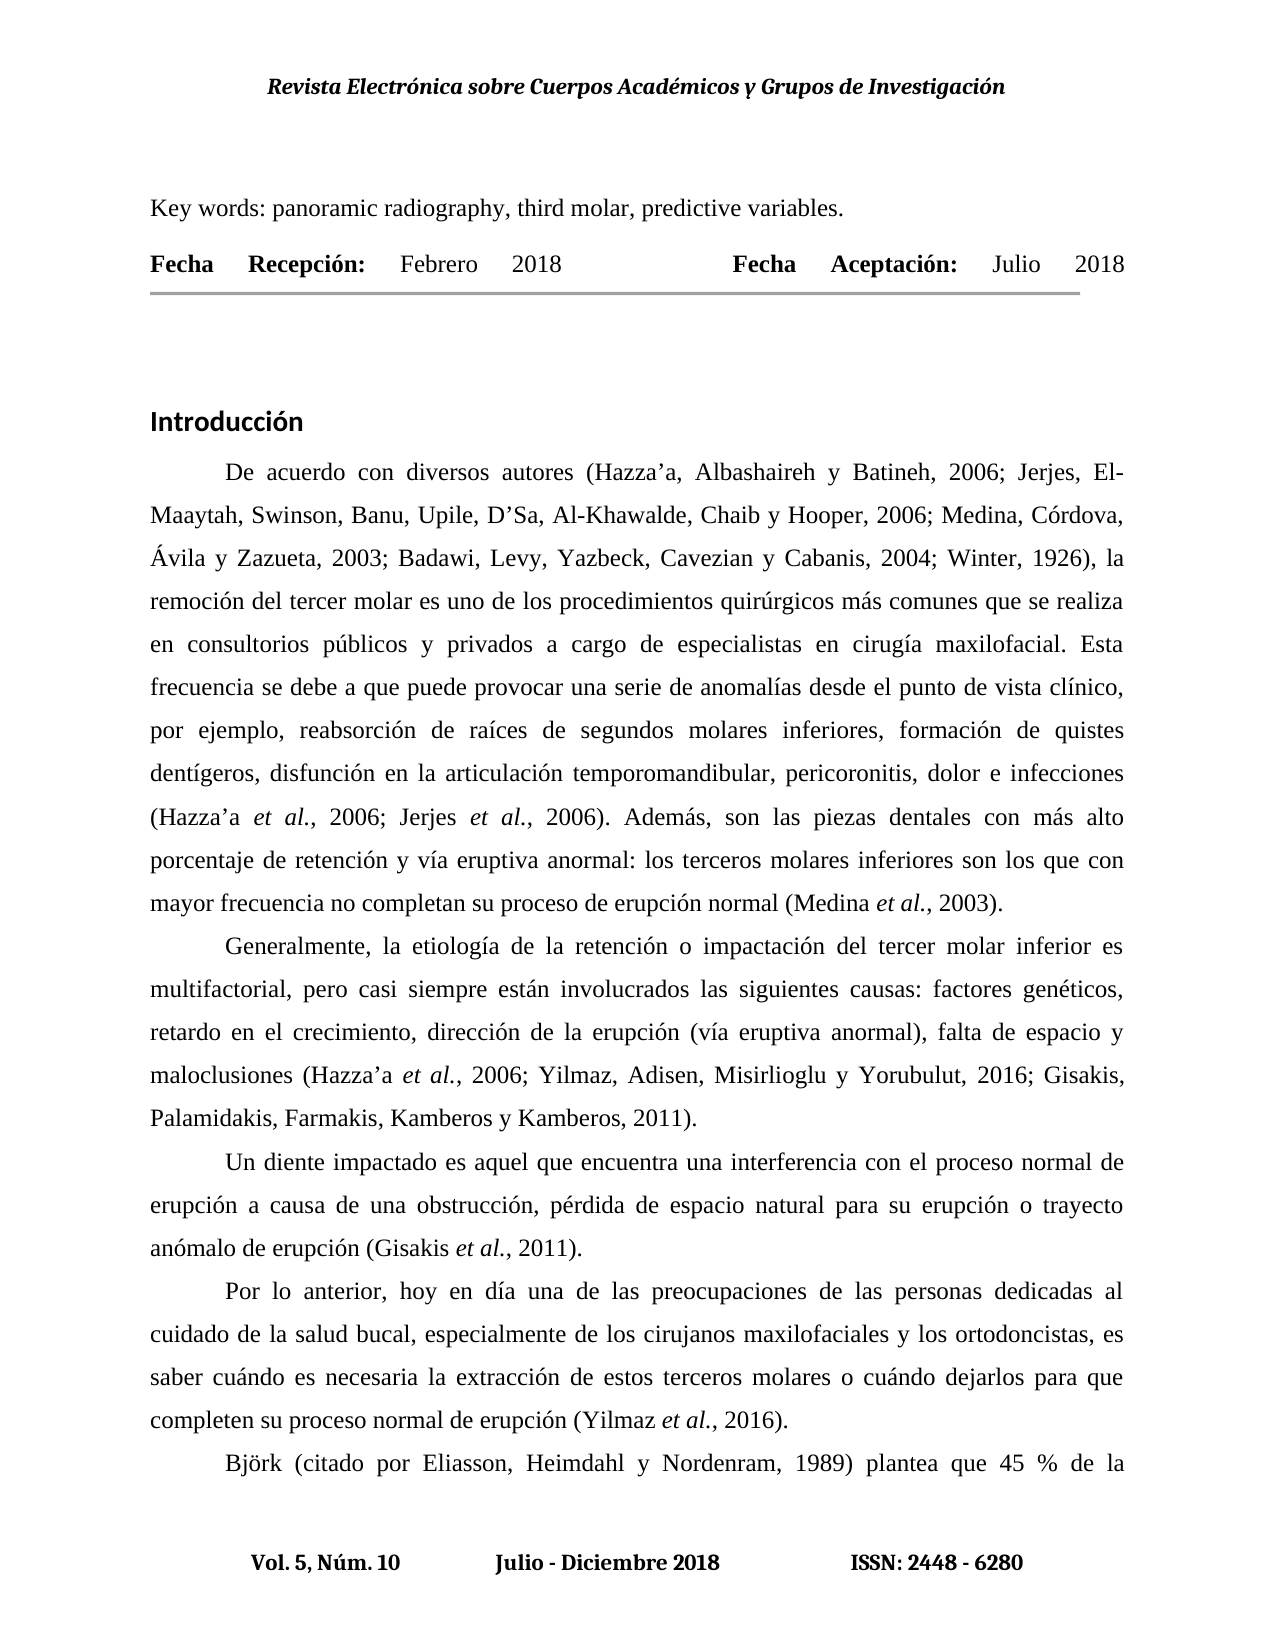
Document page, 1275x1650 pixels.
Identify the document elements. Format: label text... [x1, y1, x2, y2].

text Generalmente, la etiología de la retención o impactación del tercer molar inferior es multifactorial, pero casi siempre están involucrados las siguientes causas: factores genéticos, retardo en el crecimiento, dirección de la erupción (vía eruptiva anormal), falta de espacio y maloclusiones (Hazza’a et al., 2006; Yilmaz, Adisen, Misirlioglu y Yorubulut, 2016; Gisakis, Palamidakis, Farmakis, Kamberos y Kamberos, 2011). [150, 931, 1125, 1132]
text Key words: panoramic radiography, third molar, predictive variables. [150, 193, 1125, 222]
text Fecha Recepción: Febrero 2018 Fecha Aceptación: Julio 2018 [150, 249, 1125, 321]
text Introducción [150, 403, 1125, 439]
text Por lo anterior, hoy en día una de las preocupaciones de las personas dedicadas al cuidado de la salud bucal, especialmente de los cirujanos maxilofaciales y los ortodoncistas, es saber cuándo es necesaria la extracción de estos terceros molares o cuándo dejarlos para que completen su proceso normal de erupción (Yilmaz et al., 2016). [150, 1276, 1125, 1434]
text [150, 1448, 1125, 1477]
text De acuerdo con diversos autores (Hazza’a, Albashaireh y Batineh, 2006; Jerjes, El-Maaytah, Swinson, Banu, Upile, D’Sa, Al-Khawalde, Chaib y Hooper, 2006; Medina, Córdova, Ávila y Zazueta, 2003; Badawi, Levy, Yazbeck, Cavezian y Cabanis, 2004; Winter, 1926), la remoción del tercer molar es uno de los procedimientos quirúrgicos más comunes que se realiza en consultorios públicos y privados a cargo de especialistas en cirugía maxilofacial. Esta frecuencia se debe a que puede provocar una serie de anomalías desde el punto de vista clínico, por ejemplo, reabsorción de raíces de segundos molares inferiores, formación de quistes dentígeros, disfunción en la articulación temporomandibular, pericoronitis, dolor e infecciones (Hazza’a et al., 2006; Jerjes et al., 2006). Además, son las piezas dentales con más alto porcentaje de retención y vía eruptiva anormal: los terceros molares inferiores son los que con mayor frecuencia no completan su proceso de erupción normal (Medina et al., 2003). [150, 457, 1125, 917]
text Un diente impactado es aquel que encuentra una interferencia con el proceso normal de erupción a causa de una obstrucción, pérdida de espacio natural para su erupción o trayecto anómalo de erupción (Gisakis et al., 2011). [150, 1147, 1125, 1262]
